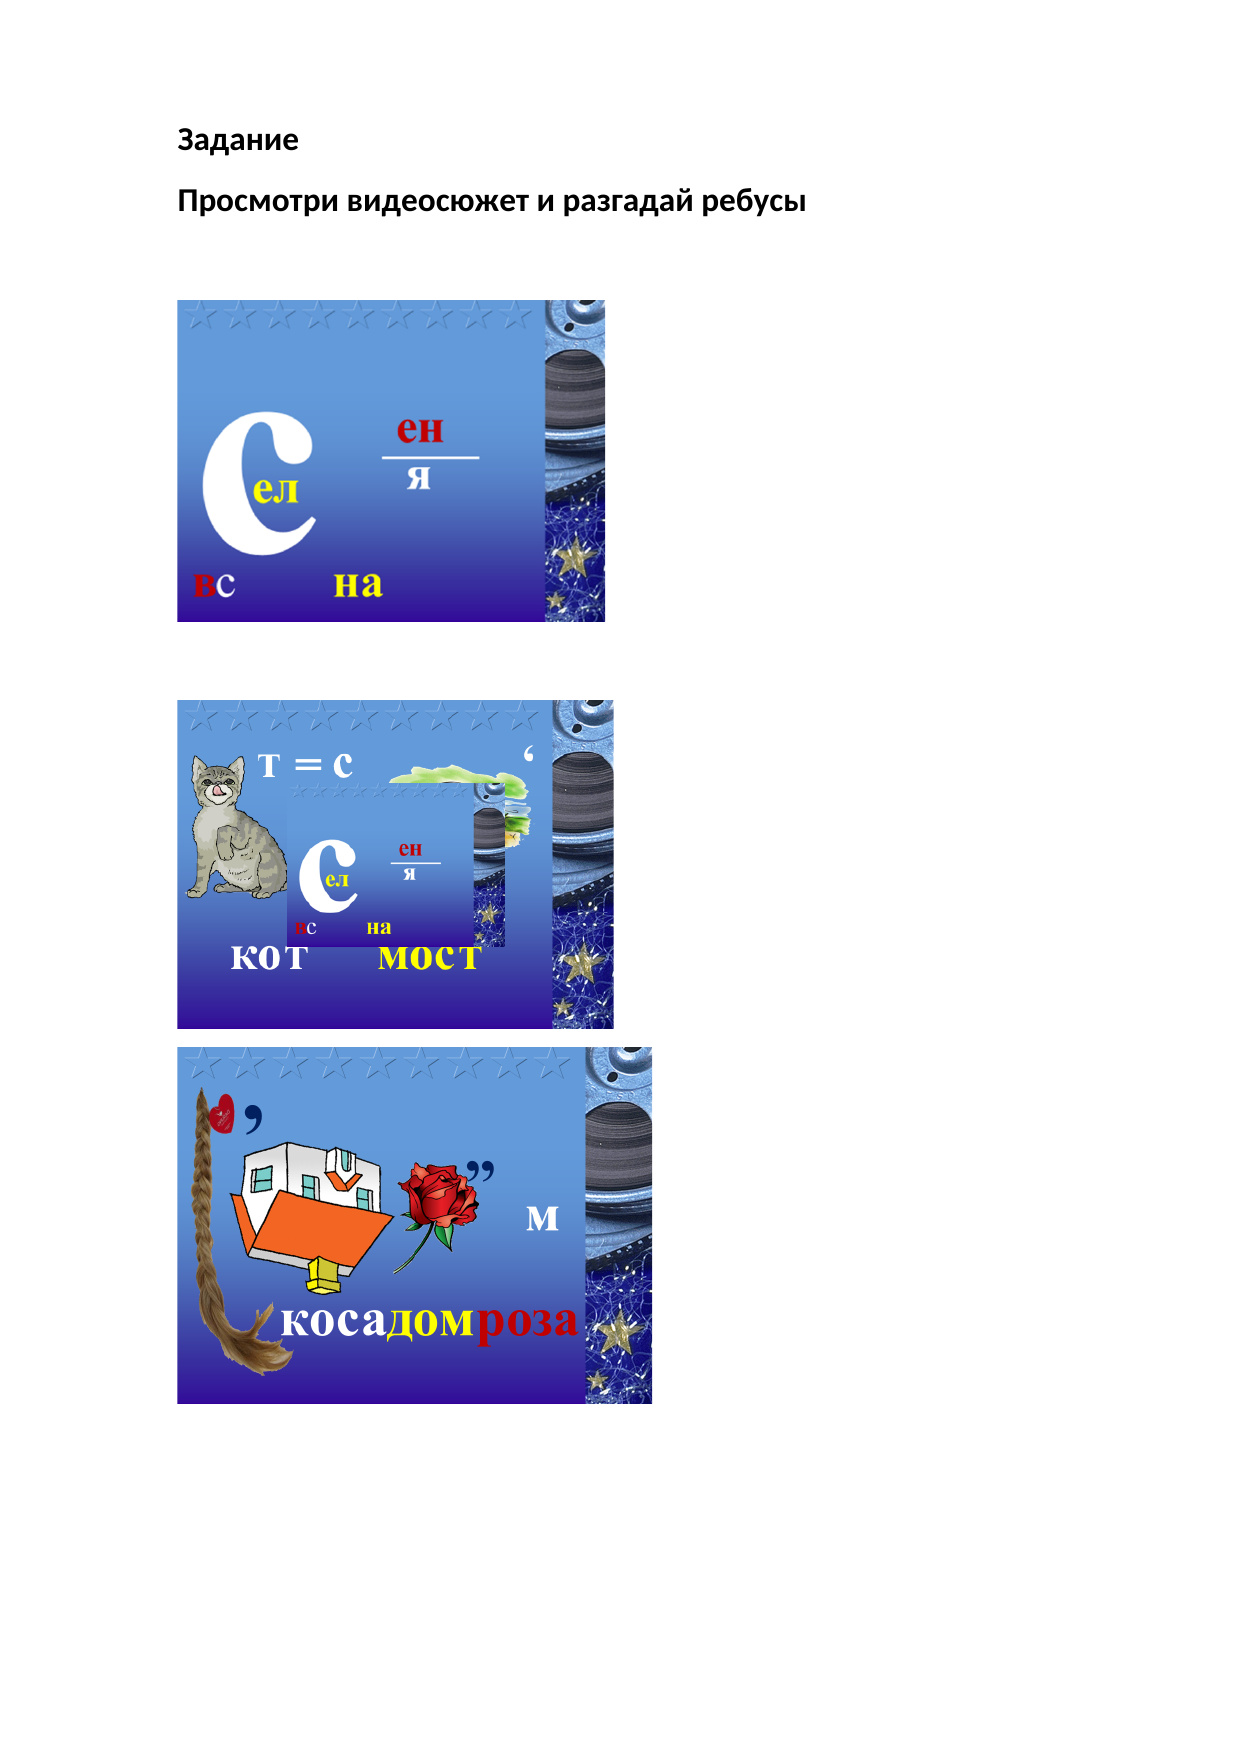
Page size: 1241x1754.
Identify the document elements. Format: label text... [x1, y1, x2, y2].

picture [177, 300, 606, 622]
picture [177, 700, 614, 1029]
text Задание [177, 118, 1152, 159]
picture [177, 1047, 653, 1404]
text Просмотри видеосюжет и разгадай ребусы [177, 179, 1152, 219]
